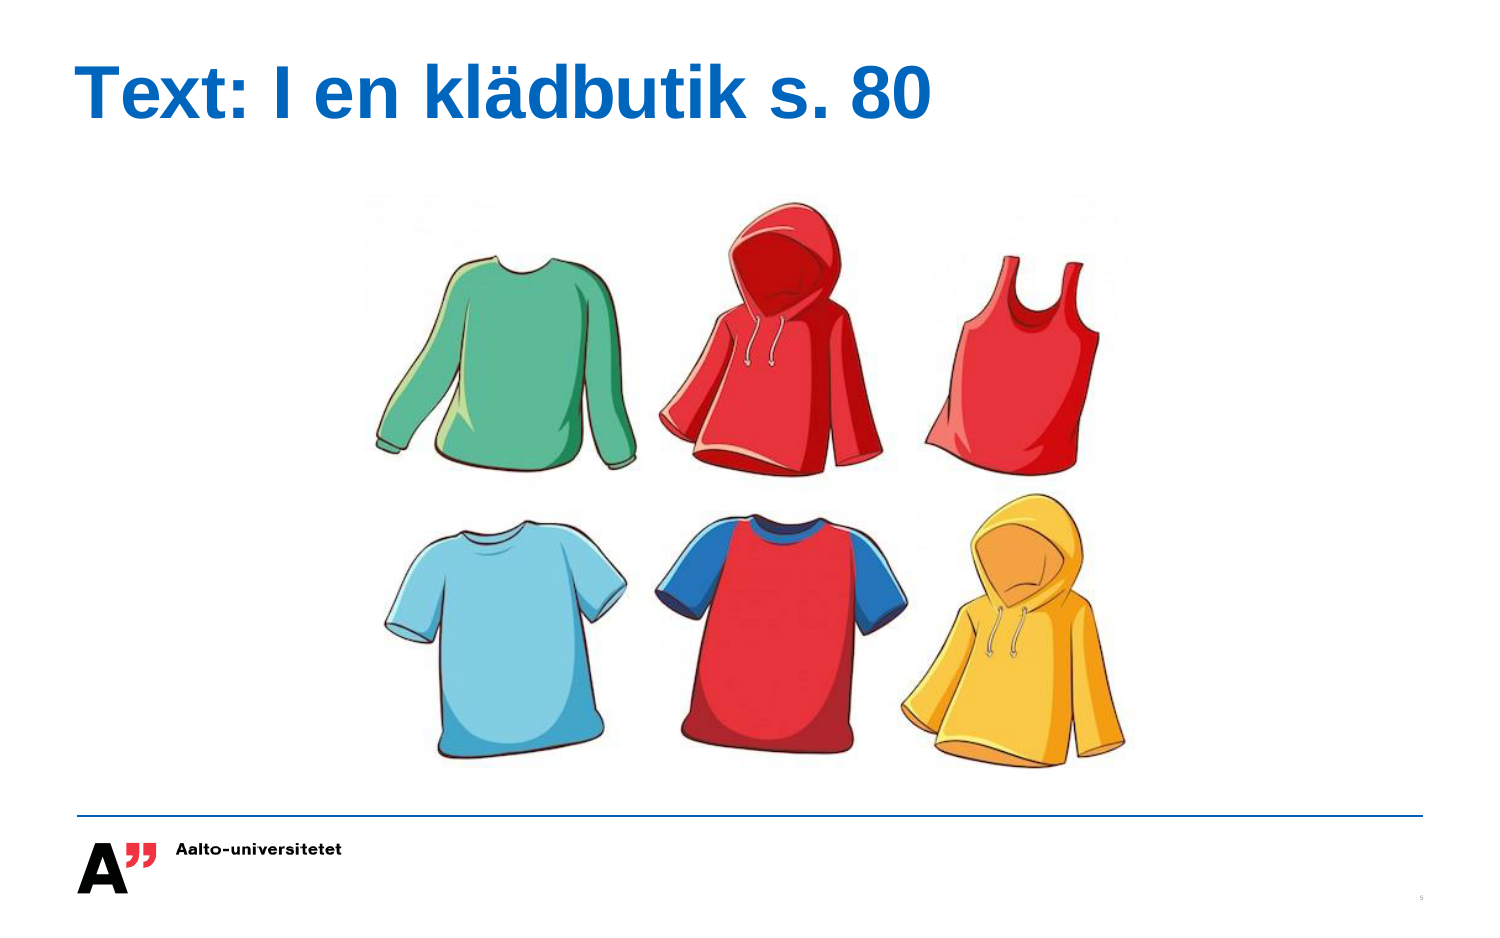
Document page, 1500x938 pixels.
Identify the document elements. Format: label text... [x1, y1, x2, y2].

picture [76, 842, 129, 896]
picture [174, 842, 344, 856]
text Text: I en klädbutik s. 80 [74, 52, 1448, 136]
picture [364, 194, 1137, 777]
